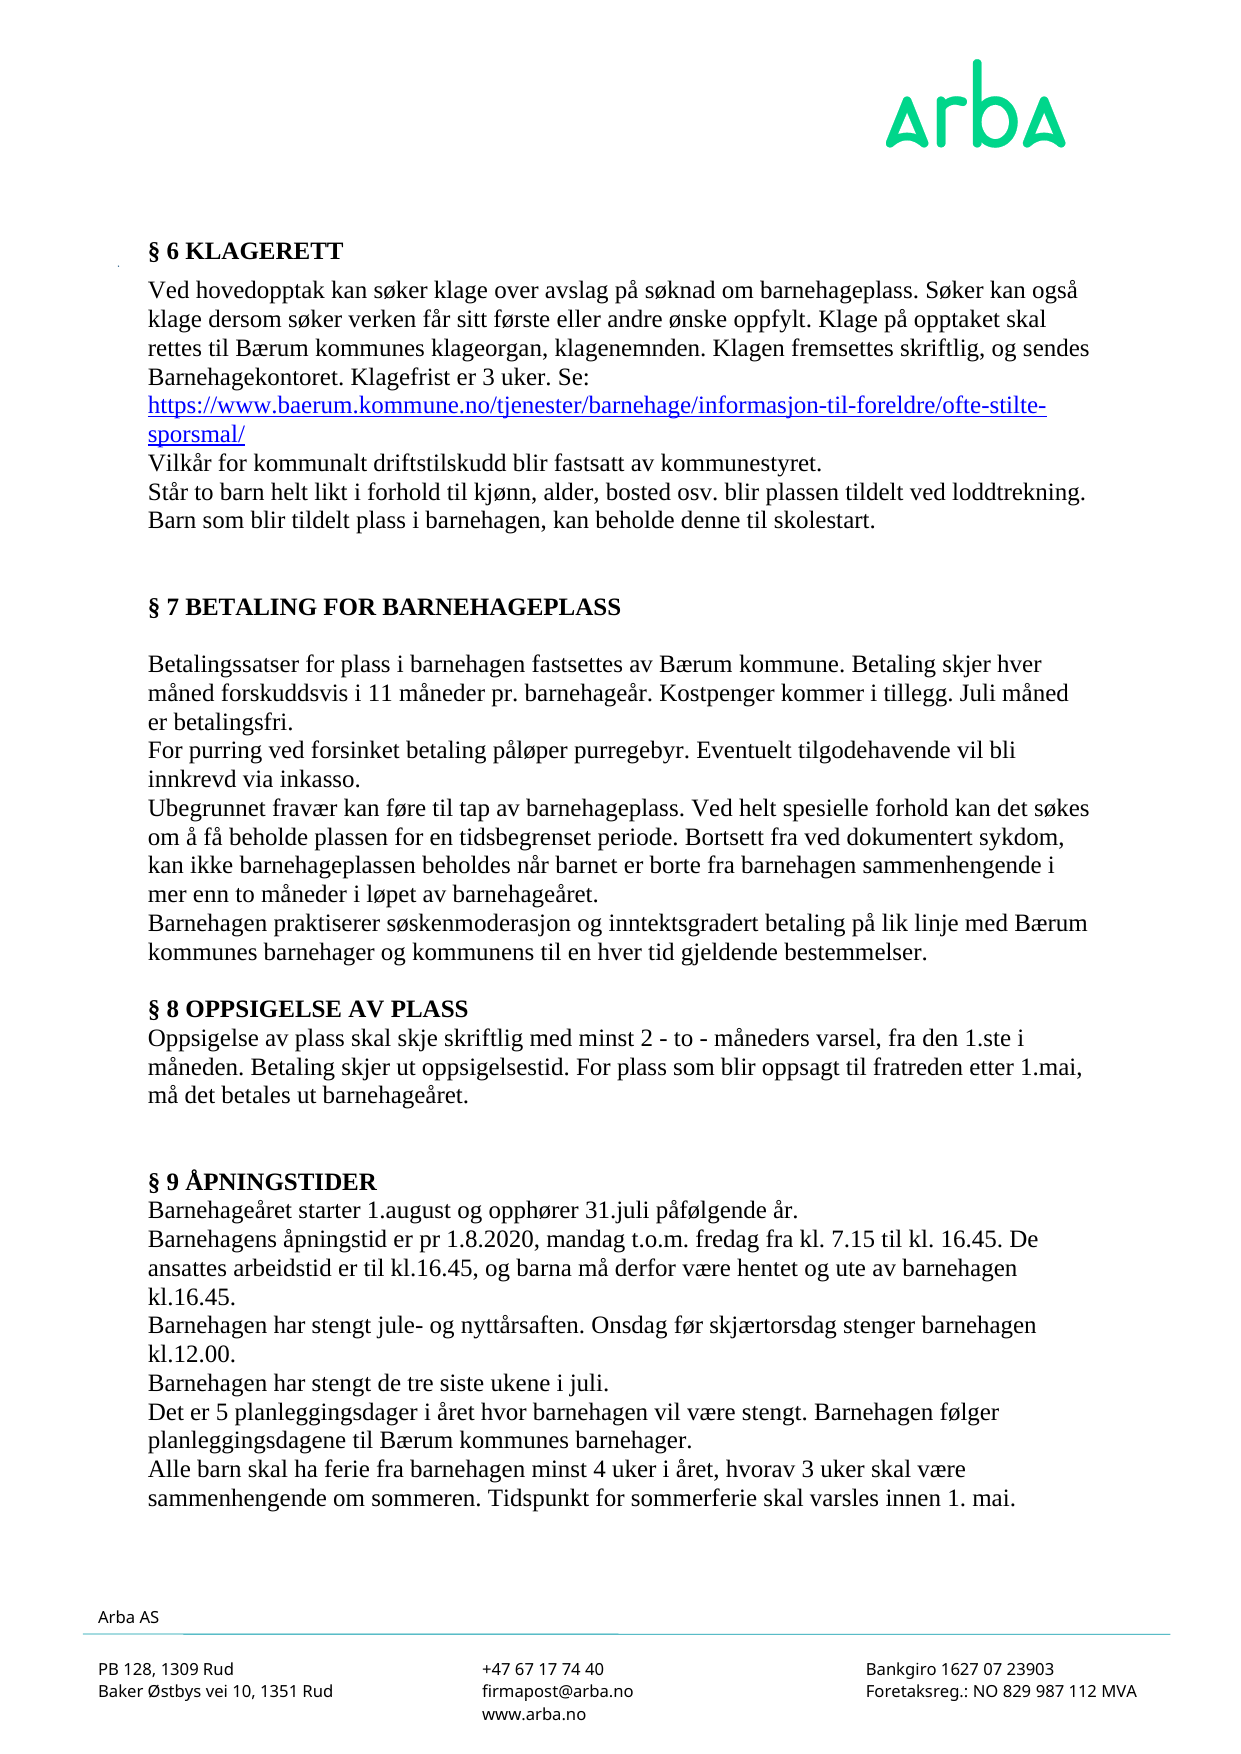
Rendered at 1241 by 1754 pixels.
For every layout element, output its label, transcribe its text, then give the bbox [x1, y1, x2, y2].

text Barn som blir tildelt plass i barnehagen, kan beholde denne til skolestart. [148, 506, 1092, 534]
text Står to barn helt likt i forhold til kjønn, alder, bosted osv. blir plassen tildelt ved loddtrekning. [148, 477, 1092, 506]
text Barnehagen har stengt jule- og nyttårsaften. Onsdag før skjærtorsdag stenger barnehagen kl.12.00. [148, 1311, 1092, 1368]
text Barnehageåret starter 1.august og opphører 31.juli påfølgende år. [148, 1196, 1092, 1224]
text Betalingssatser for plass i barnehagen fastsettes av Bærum kommune. Betaling skjer hver måned forskuddsvis i 11 måneder pr. barnehageår. Kostpenger kommer i tillegg. Juli måned er betalingsfri. [148, 649, 1092, 736]
subtitle § 6 KLAGERETT [148, 236, 1092, 265]
text Oppsigelse av plass skal skje skriftlig med minst 2 - to - måneders varsel, fra den 1.ste i måneden. Betaling skjer ut oppsigelsestid. For plass som blir oppsagt til fratreden etter 1.mai, må det betales ut barnehageåret. [148, 1023, 1092, 1109]
text Ubegrunnet fravær kan føre til tap av barnehageplass. Ved helt spesielle forhold kan det søkes om å få beholde plassen for en tidsbegrenset periode. Bortsett fra ved dokumentert sykdom, kan ikke barnehageplassen beholdes når barnet er borte fra barnehagen sammenhengende i mer enn to måneder i løpet av barnehageåret. [148, 793, 1092, 908]
text Alle barn skal ha ferie fra barnehagen minst 4 uker i året, hvorav 3 uker skal være sammenhengende om sommeren. Tidspunkt for sommerferie skal varsles innen 1. mai. [148, 1454, 1092, 1541]
text § 8 OPPSIGELSE AV PLASS [148, 994, 1092, 1023]
text Barnehagen praktiserer søskenmoderasjon og inntektsgradert betaling på lik linje med Bærum kommunes barnehager og kommunens til en hver tid gjeldende bestemmelser. [148, 908, 1092, 966]
text Barnehagen har stengt de tre siste ukene i juli. [148, 1368, 1092, 1397]
text For purring ved forsinket betaling påløper purregebyr. Eventuelt tilgodehavende vil bli innkrevd via inkasso. [148, 736, 1092, 793]
text Barnehagens åpningstid er pr 1.8.2020, mandag t.o.m. fredag fra kl. 7.15 til kl. 16.45. De ansattes arbeidstid er til kl.16.45, og barna må derfor være hentet og ute av barnehagen kl.16.45. [148, 1224, 1092, 1311]
text Det er 5 planleggingsdager i året hvor barnehagen vil være stengt. Barnehagen følger planleggingsdagene til Bærum kommunes barnehager. [148, 1397, 1092, 1454]
text § 7 BETALING FOR BARNEHAGEPLASS [148, 592, 1092, 621]
text Vilkår for kommunalt driftstilskudd blir fastsatt av kommunestyret. [148, 448, 1092, 477]
text Ved hovedopptak kan søker klage over avslag på søknad om barnehageplass. Søker kan også klage dersom søker verken får sitt første eller andre ønske oppfylt. Klage på opptaket skal rettes til Bærum kommunes klageorgan, klagenemnden. Klagen fremsettes skriftlig, og sendes Barnehagekontoret. Klagefrist er 3 uker. Se: https://www.baerum.kommune.no/tjenester/barnehage/informasjon-til-foreldre/ofte-stilte-sporsmal/ [148, 276, 1092, 448]
text § 9 ÅPNINGSTIDER [148, 1167, 1092, 1196]
